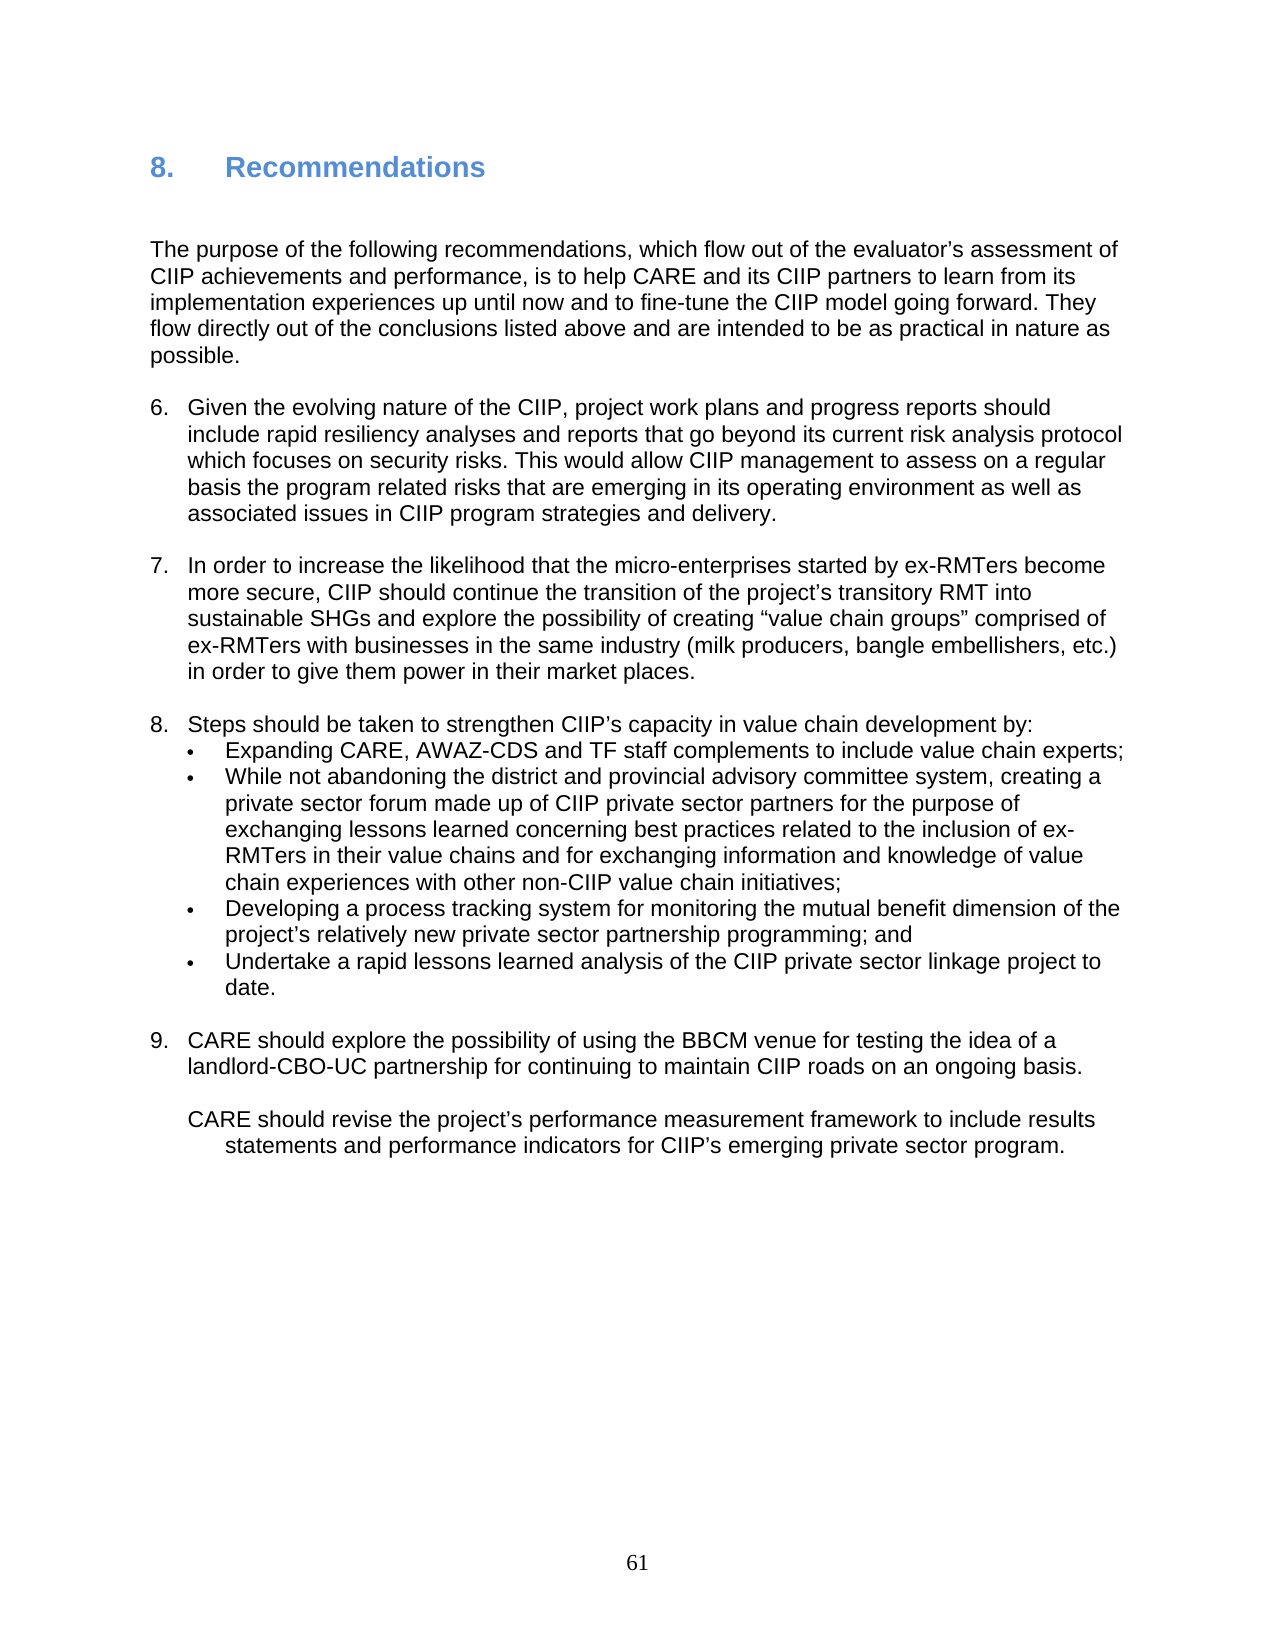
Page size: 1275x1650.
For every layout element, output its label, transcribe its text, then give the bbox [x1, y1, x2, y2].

list Given the evolving nature of the CIIP, project work plans and progress reports should include rapid resiliency analyses and reports that go beyond its current risk analysis protocol which focuses on security risks. This would allow CIIP management to assess on a regular basis the program related risks that are emerging in its operating environment as well as associated issues in CIIP program strategies and delivery. [150, 394, 1125, 526]
list Developing a process tracking system for monitoring the mutual benefit dimension of the project’s relatively new private sector partnership programming; and [187, 895, 1125, 948]
list While not abandoning the district and provincial advisory committee system, creating a private sector forum made up of CIIP private sector partners for the purpose of exchanging lessons learned concerning best practices related to the inclusion of ex-RMTers in their value chains and for exchanging information and knowledge of value chain experiences with other non-CIIP value chain initiatives; [187, 763, 1125, 895]
subtitle 8. Recommendations [150, 150, 1125, 183]
text The purpose of the following recommendations, which flow out of the evaluator’s assessment of CIIP achievements and performance, is to help CARE and its CIIP partners to learn from its implementation experiences up until now and to fine-tune the CIIP model going forward. They flow directly out of the conclusions listed above and are intended to be as practical in nature as possible. [150, 236, 1125, 368]
list Undertake a rapid lessons learned analysis of the CIIP private sector linkage project to date. [187, 948, 1125, 1001]
list Expanding CARE, AWAZ-CDS and TF staff complements to include value chain experts; [187, 737, 1125, 763]
list CARE should explore the possibility of using the BBCM venue for testing the idea of a landlord-CBO-UC partnership for continuing to maintain CIIP roads on an ongoing basis. [150, 1027, 1125, 1079]
text CARE should revise the project’s performance measurement framework to include results statements and performance indicators for CIIP’s emerging private sector program. [187, 1106, 1125, 1159]
list Steps should be taken to strengthen CIIP’s capacity in value chain development by: [150, 711, 1125, 737]
list In order to increase the likelihood that the micro-enterprises started by ex-RMTers become more secure, CIIP should continue the transition of the project’s transitory RMT into sustainable SHGs and explore the possibility of creating “value chain groups” comprised of ex-RMTers with businesses in the same industry (milk producers, bangle embellishers, etc.) in order to give them power in their market places. [150, 552, 1125, 684]
